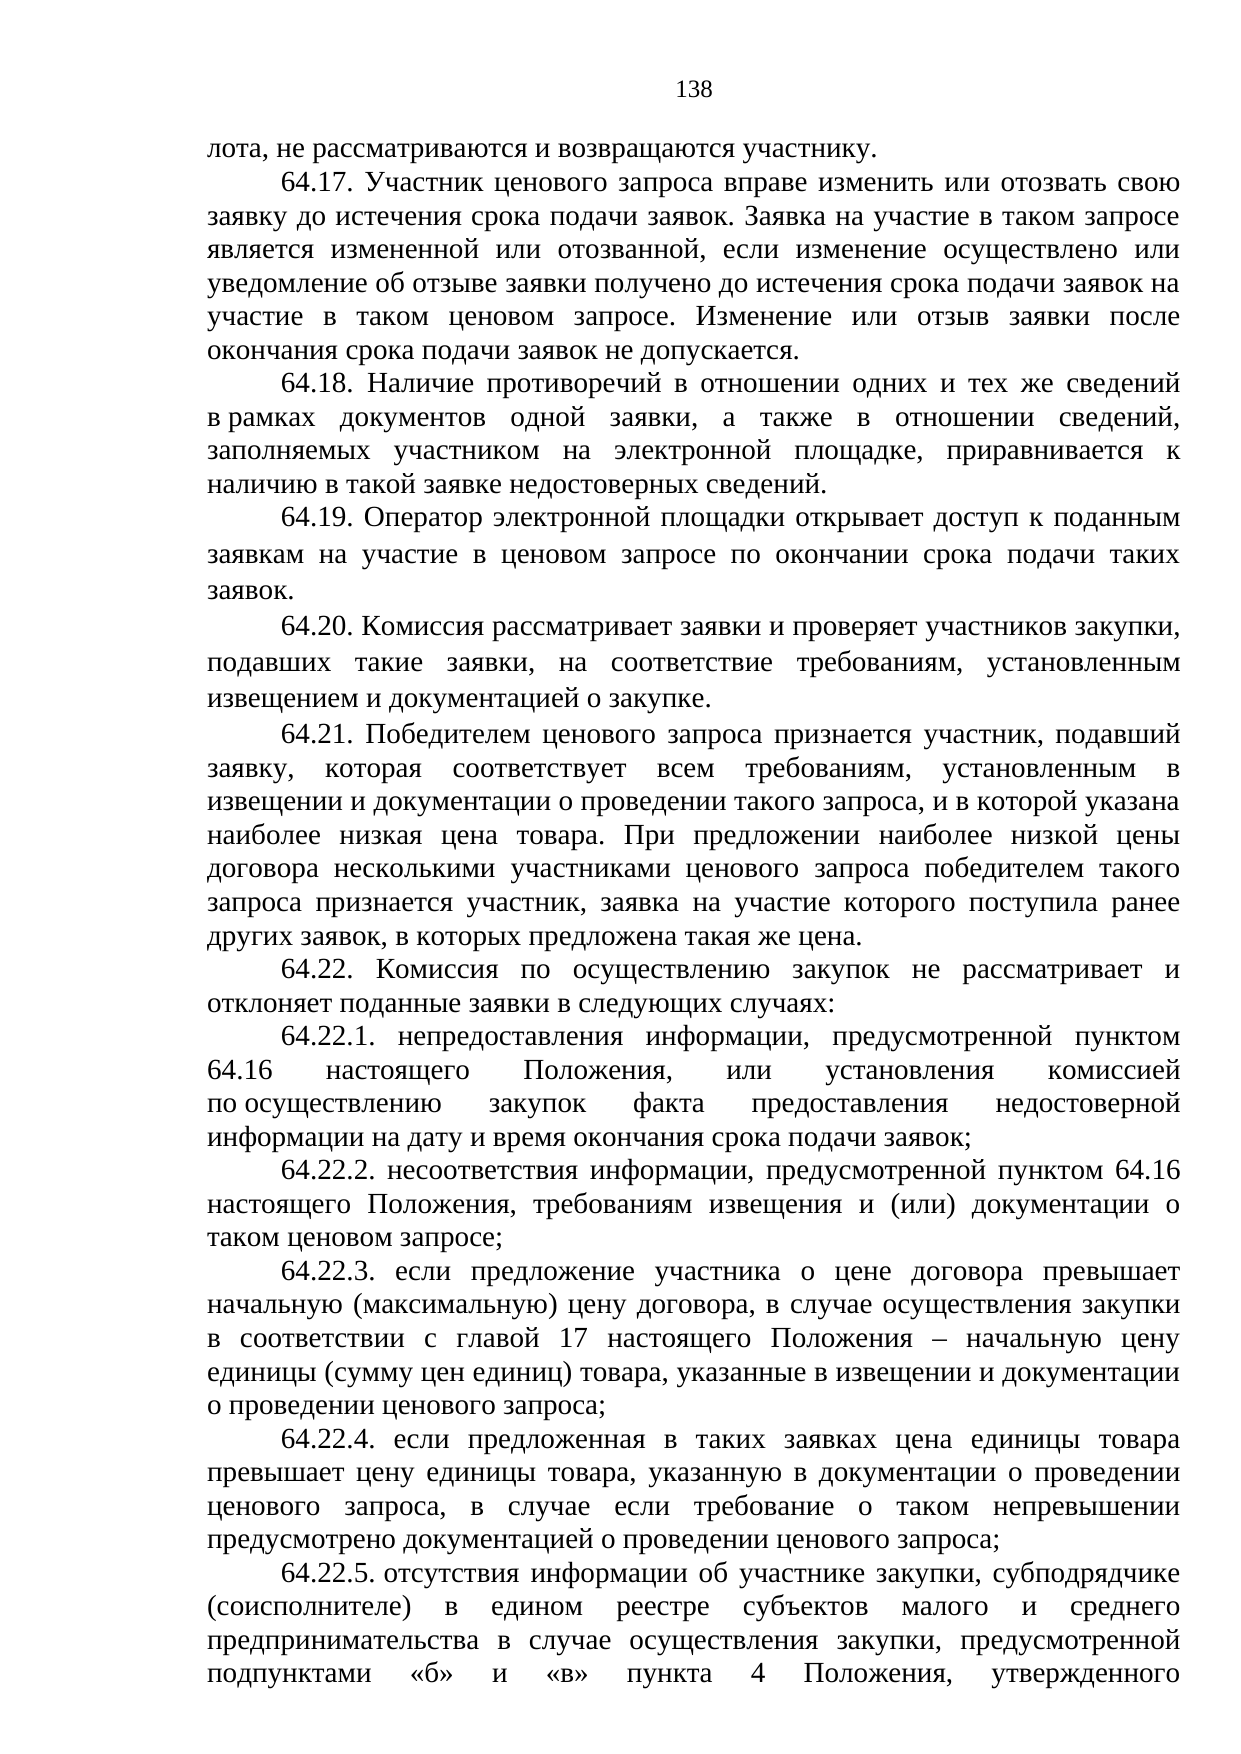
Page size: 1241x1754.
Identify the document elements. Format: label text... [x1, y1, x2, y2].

text 64.22. Комиссия по осуществлению закупок не рассматривает и отклоняет поданные заявки в следующих случаях: [207, 951, 1181, 1018]
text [207, 1555, 1181, 1689]
text 64.21. Победителем ценового запроса признается участник, подавший заявку, которая соответствует всем требованиям, установленным в извещении и документации о проведении такого запроса, и в которой указана наиболее низкая цена товара. При предложении наиболее низкой цены договора несколькими участниками ценового запроса победителем такого запроса признается участник, заявка на участие которого поступила ранее других заявок, в которых предложена такая же цена. [207, 716, 1181, 951]
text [207, 131, 1181, 164]
text 64.22.2. несоответствия информации, предусмотренной пунктом 64.16 настоящего Положения, требованиям извещения и (или) документации о таком ценовом запросе; [207, 1152, 1181, 1253]
text 64.22.1. непредоставления информации, предусмотренной пунктом 64.16 настоящего Положения, или установления комиссией по осуществлению закупок факта предоставления недостоверной информации на дату и время окончания срока подачи заявок; [207, 1018, 1181, 1152]
text 64.22.3. если предложение участника о цене договора превышает начальную (максимальную) цену договора, в случае осуществления закупки в соответствии с главой 17 настоящего Положения – начальную цену единицы (сумму цен единиц) товара, указанные в извещении и документации о проведении ценового запроса; [207, 1253, 1181, 1421]
text 64.22.4. если предложенная в таких заявках цена единицы товара превышает цену единицы товара, указанную в документации о проведении ценового запроса, в случае если требование о таком непревышении предусмотрено документацией о проведении ценового запроса; [207, 1421, 1181, 1555]
text 64.17. Участник ценового запроса вправе изменить или отозвать свою заявку до истечения срока подачи заявок. Заявка на участие в таком запросе является измененной или отозванной, если изменение осуществлено или уведомление об отзыве заявки получено до истечения срока подачи заявок на участие в таком ценовом запросе. Изменение или отзыв заявки после окончания срока подачи заявок не допускается. [207, 164, 1181, 365]
text 64.20. Комиссия рассматривает заявки и проверяет участников закупки, подавших такие заявки, на соответствие требованиям, установленным извещением и документацией о закупке. [207, 608, 1181, 714]
text 64.18. Наличие противоречий в отношении одних и тех же сведений в рамках документов одной заявки, а также в отношении сведений, заполняемых участником на электронной площадке, приравнивается к наличию в такой заявке недостоверных сведений. [207, 365, 1181, 499]
text 64.19. Оператор электронной площадки открывает доступ к поданным заявкам на участие в ценовом запросе по окончании срока подачи таких заявок. [207, 499, 1181, 605]
